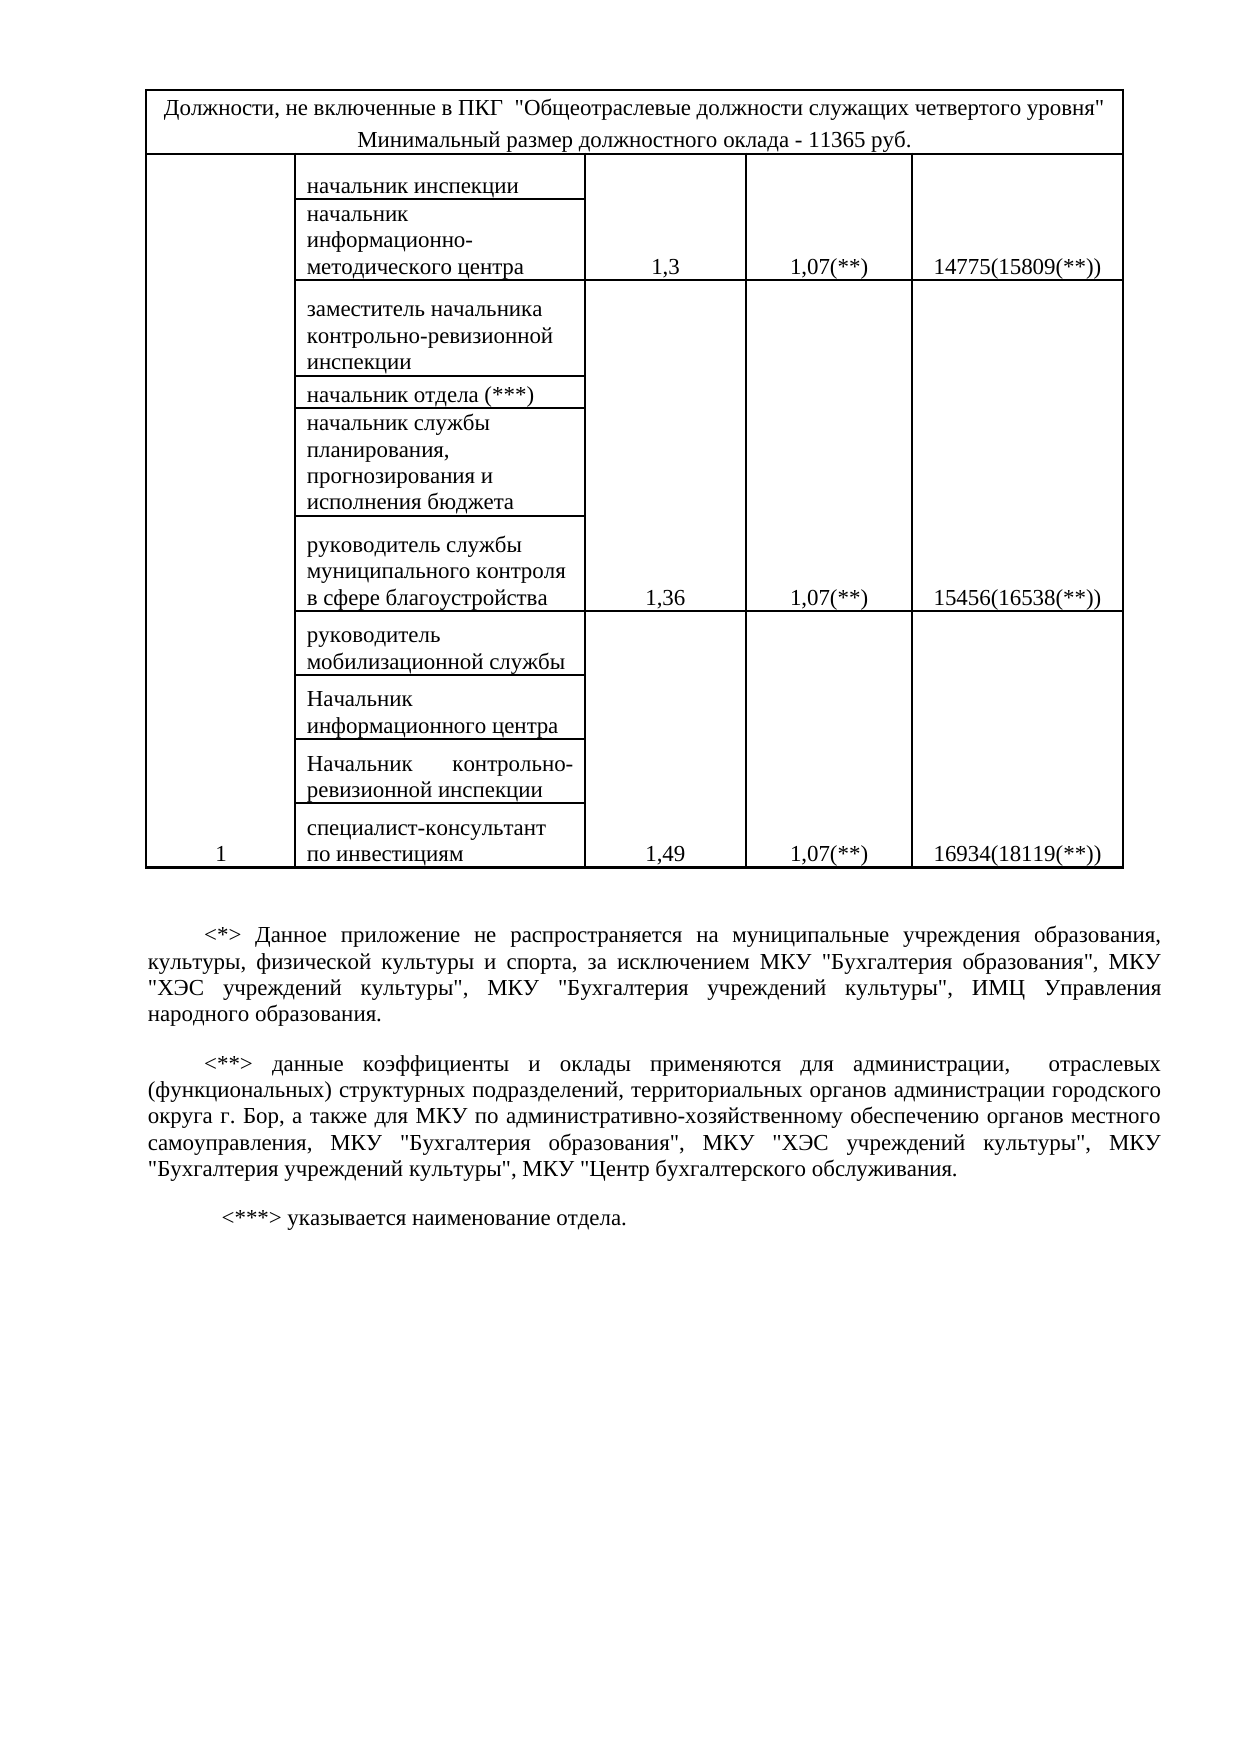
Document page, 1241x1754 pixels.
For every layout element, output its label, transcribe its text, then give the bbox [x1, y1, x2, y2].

table_cell начальник инспекции [296, 155, 584, 198]
table_cell 1,3 [586, 155, 745, 279]
table_cell заместитель начальника контрольно-ревизионной инспекции [296, 281, 584, 374]
text <**> данные коэффициенты и оклады применяются для администрации, отраслевых (функциональных) структурных подразделений, территориальных органов администрации городского округа г. Бор, а также для МКУ по административно-хозяйственному обеспечению органов местного самоуправления, МКУ "Бухгалтерия образования", МКУ "ХЭС учреждений культуры", МКУ "Бухгалтерия учреждений культуры", МКУ "Центр бухгалтерского обслуживания. [148, 1050, 1162, 1181]
table_cell начальник информационно-методического центра [296, 200, 584, 279]
table_cell 1,36 [586, 281, 745, 610]
table_cell 1,07(**) [747, 612, 911, 866]
table_cell Начальник контрольно-ревизионной инспекции [296, 740, 584, 802]
text <*> Данное приложение не распространяется на муниципальные учреждения образования, культуры, физической культуры и спорта, за исключением МКУ "Бухгалтерия образования", МКУ "ХЭС учреждений культуры", МКУ "Бухгалтерия учреждений культуры", ИМЦ Управления народного образования. [148, 921, 1162, 1027]
table_cell 16934(18119(**)) [913, 612, 1122, 866]
table_cell Начальник информационного центра [296, 676, 584, 738]
table_cell руководитель мобилизационной службы [296, 612, 584, 674]
table_cell начальник службы планирования, прогнозирования и исполнения бюджета [296, 409, 584, 515]
table_cell 14775(15809(**)) [913, 155, 1122, 279]
table_cell 1 [147, 155, 294, 866]
table_cell специалист-консультант по инвестициям [296, 804, 584, 866]
table_cell 1,07(**) [747, 281, 911, 610]
table_cell руководитель службы муниципального контроля в сфере благоустройства [296, 517, 584, 610]
table_cell 1,49 [586, 612, 745, 866]
table_cell Минимальный размер должностного оклада - 11365 руб. [147, 120, 1122, 153]
text <***> указывается наименование отдела. [148, 1204, 1162, 1231]
table_cell 1,07(**) [747, 155, 911, 279]
table_cell Должности, не включенные в ПКГ "Общеотраслевые должности служащих четвертого уровня" [147, 91, 1122, 120]
table_cell начальник отдела (***) [296, 377, 584, 407]
table_cell 15456(16538(**)) [913, 281, 1122, 610]
